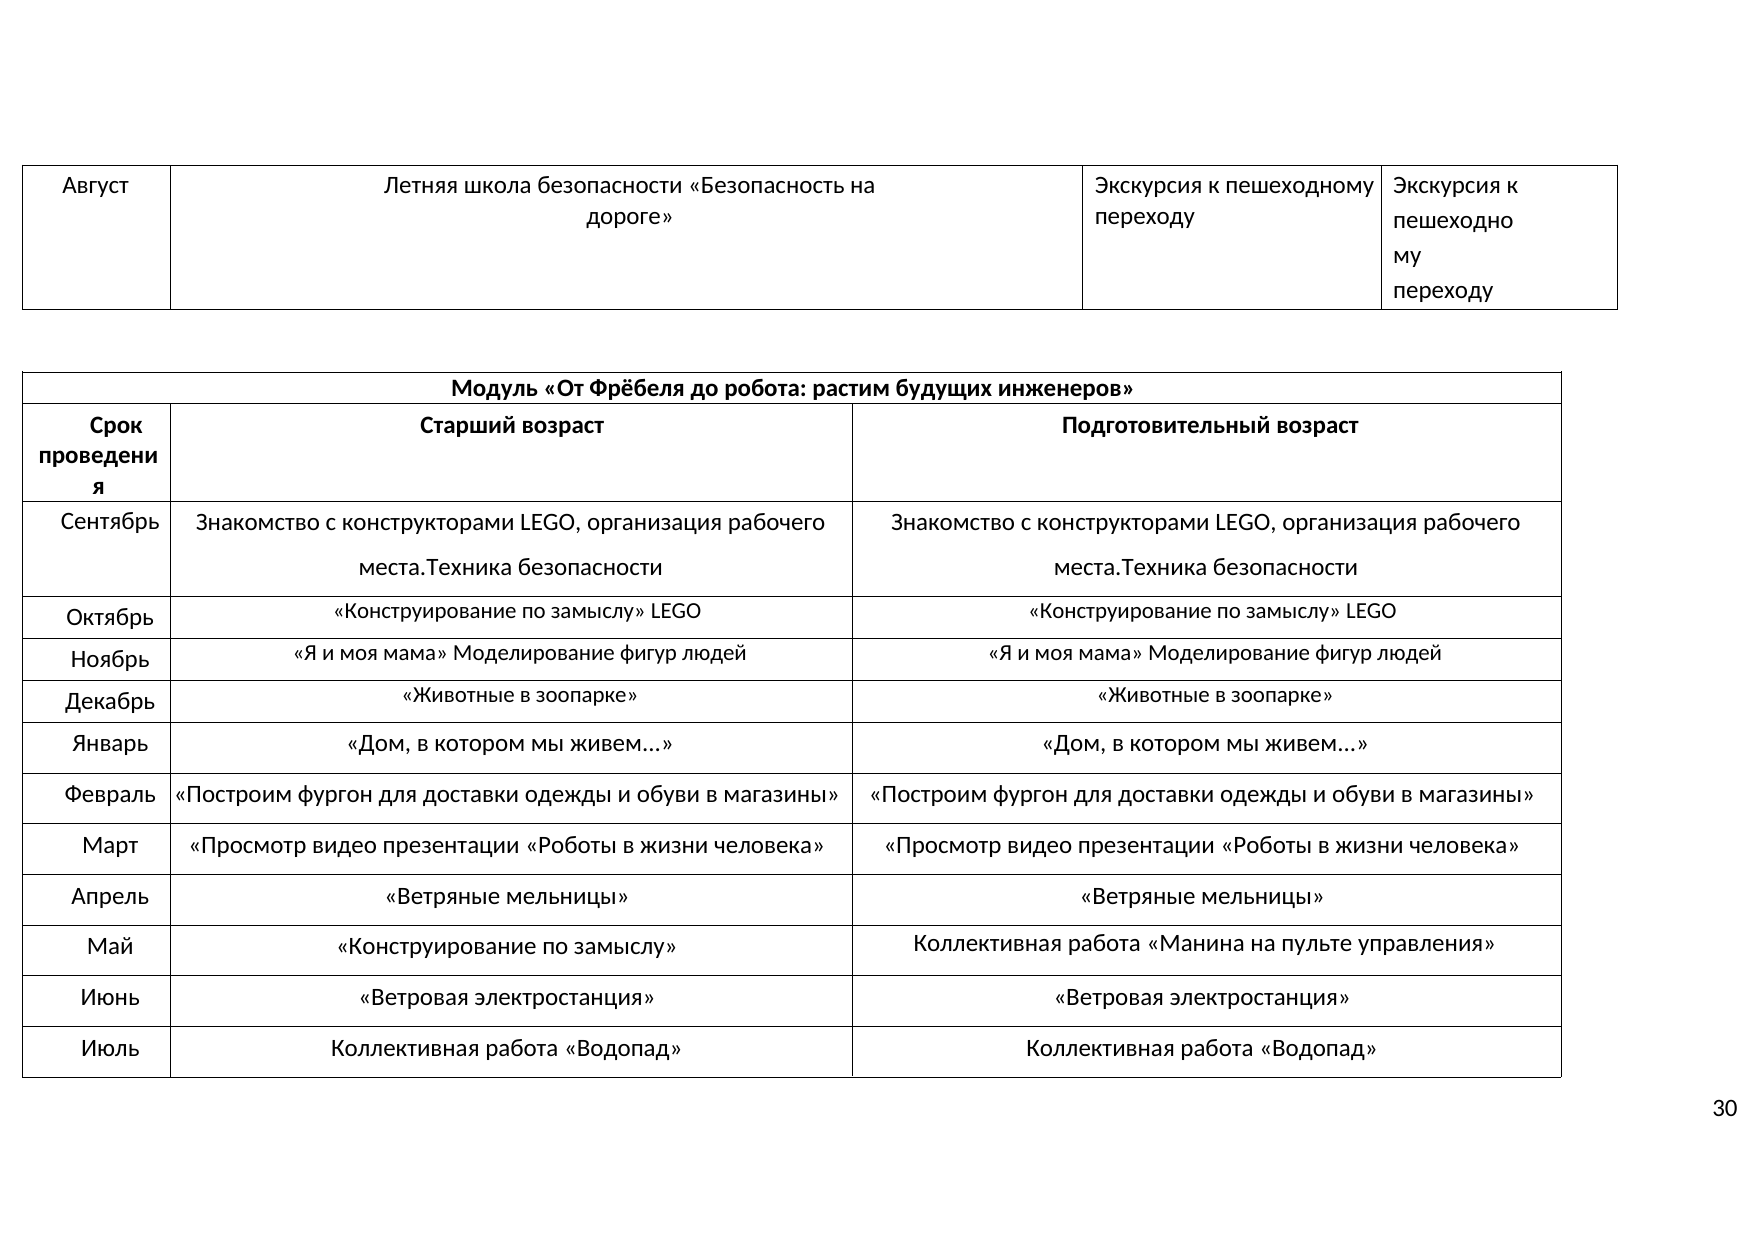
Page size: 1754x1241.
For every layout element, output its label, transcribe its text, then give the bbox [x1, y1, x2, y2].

table_cell «Животные в зоопарке» [171, 681, 852, 722]
table_cell Экскурсия к пешеходному переходу [1083, 166, 1381, 309]
table_cell Знакомство с конструкторами LEGO, организация рабочего места.Техника безопасности [171, 502, 852, 596]
table_cell «Дом, в котором мы живем...» [171, 723, 852, 772]
table_cell Ноябрь [23, 639, 170, 679]
table_cell Коллективная работа «Водопад» [171, 1027, 852, 1077]
table_cell «Просмотр видео презентации «Роботы в жизни человека» [171, 824, 852, 874]
table_cell Старший возраст [171, 404, 852, 501]
table_cell «Конструирование по замыслу» LEGO [171, 597, 852, 638]
table_cell Летняя школа безопасности «Безопасность на дороге» [171, 166, 1082, 309]
table_cell «Животные в зоопарке» [853, 681, 1561, 722]
table_cell Апрель [23, 875, 170, 924]
table_cell «Ветряные мельницы» [171, 875, 852, 924]
table_cell «Конструирование по замыслу» [171, 926, 852, 975]
table_cell Февраль [23, 774, 170, 823]
table_cell Коллективная работа «Водопад» [852, 1027, 1561, 1077]
table_cell «Построим фургон для доставки одежды и обуви в магазины» [171, 774, 852, 823]
table_cell «Построим фургон для доставки одежды и обуви в магазины» [853, 774, 1561, 823]
table_cell Октябрь [23, 597, 170, 638]
table_cell «Ветровая электростанция» [853, 976, 1561, 1026]
table_cell Экскурсия к пешеходному переходу [1382, 166, 1617, 309]
table_cell Март [23, 824, 170, 874]
table_cell Срок проведения [23, 404, 170, 501]
table_cell Август [23, 166, 170, 309]
table_cell «Конструирование по замыслу» LEGO [853, 597, 1561, 638]
table_header Модуль «От Фрёбеля до робота: растим будущих инженеров» [23, 373, 1561, 403]
table_cell «Просмотр видео презентации «Роботы в жизни человека» [853, 824, 1561, 874]
table_cell «Я и моя мама» Моделирование фигур людей [853, 639, 1561, 679]
table_cell «Ветровая электростанция» [171, 976, 852, 1026]
table_cell Подготовительный возраст [853, 404, 1561, 501]
table_cell Декабрь [23, 681, 170, 722]
table_cell Коллективная работа «Манина на пульте управления» [853, 926, 1561, 975]
table_cell «Ветряные мельницы» [853, 875, 1561, 924]
table_cell «Дом, в котором мы живем...» [853, 723, 1561, 772]
table_cell Июль [23, 1027, 170, 1077]
table_cell Сентябрь [23, 502, 170, 596]
table_cell Знакомство с конструкторами LEGO, организация рабочего места.Техника безопасности [853, 502, 1561, 596]
table_cell Январь [23, 723, 170, 772]
table_cell Июнь [23, 976, 170, 1026]
table_cell Май [23, 926, 170, 975]
table_cell «Я и моя мама» Моделирование фигур людей [171, 639, 852, 679]
